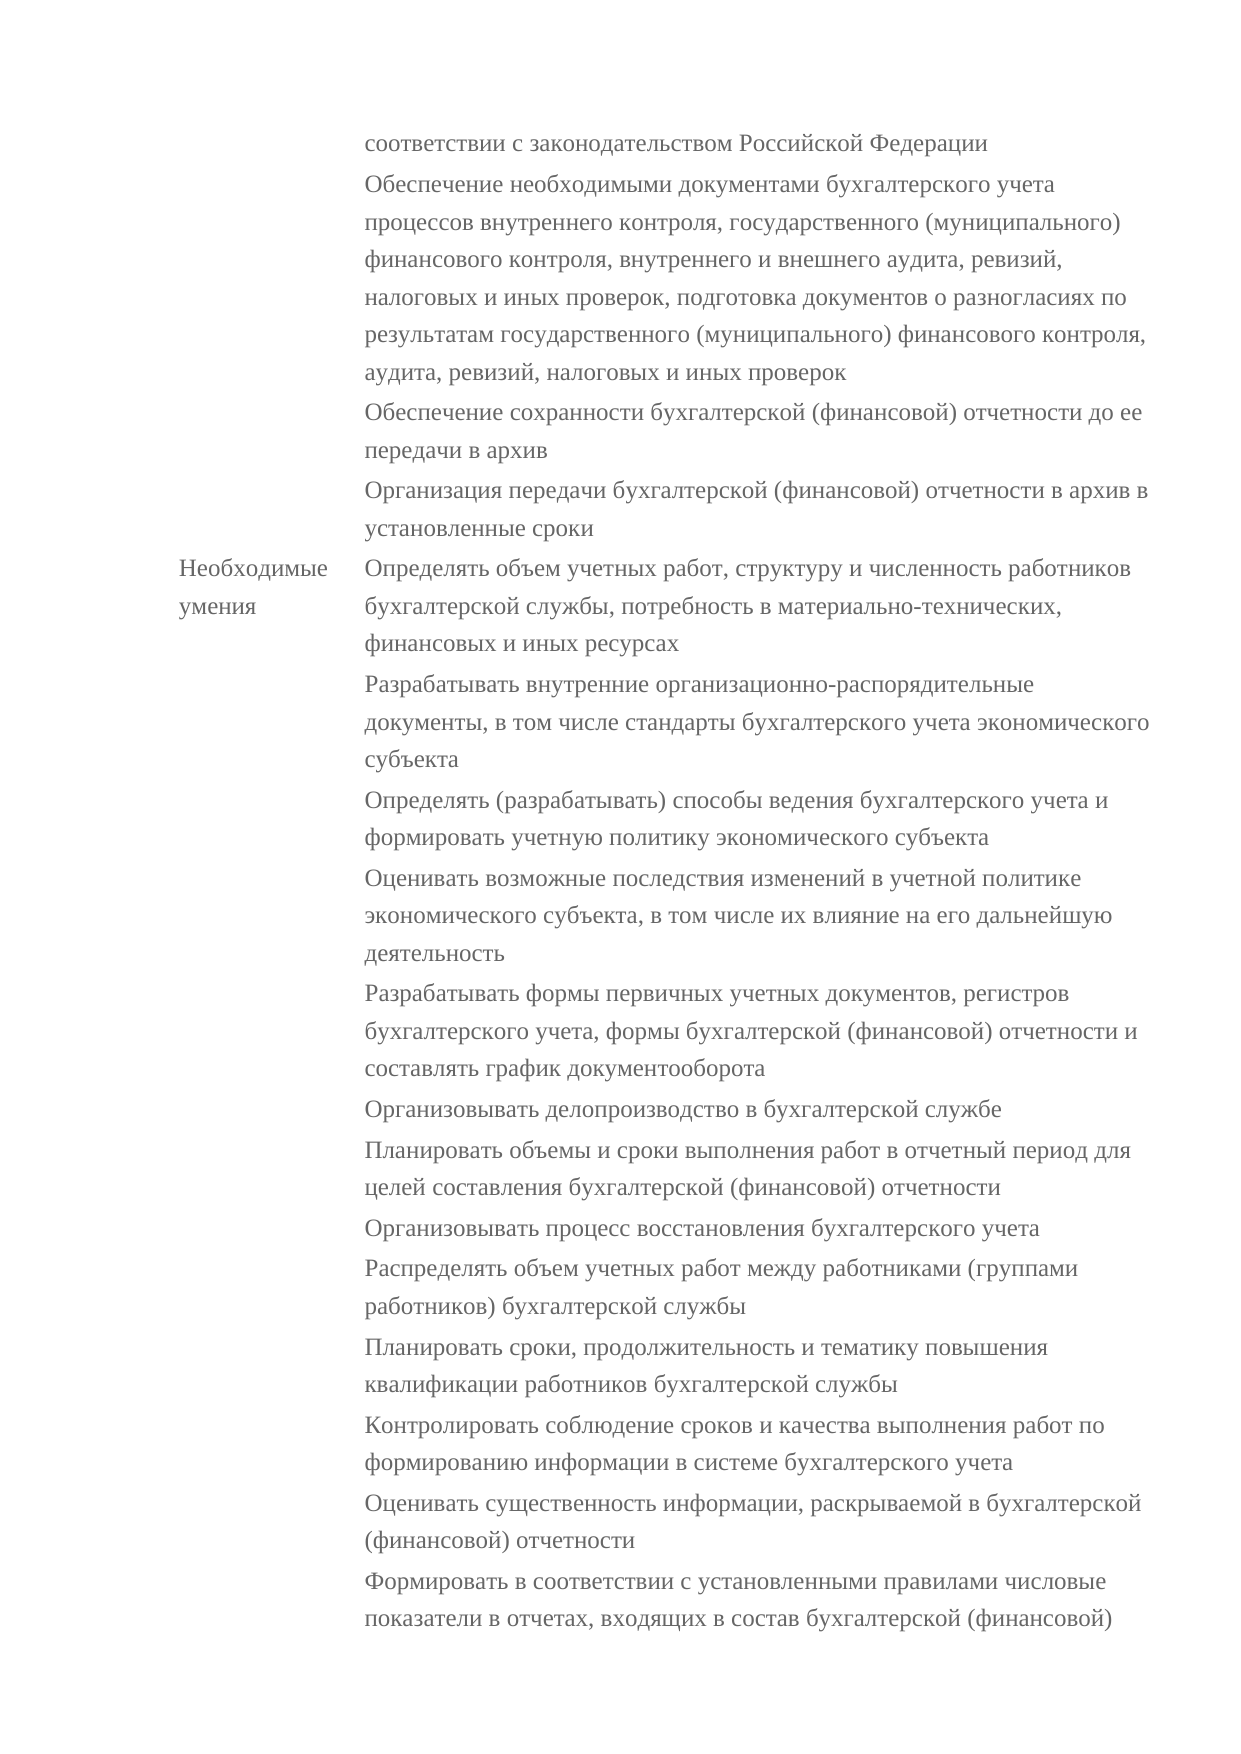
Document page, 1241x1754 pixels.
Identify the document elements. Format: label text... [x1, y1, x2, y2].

table_cell Организация передачи бухгалтерской (финансовой) отчетности в архив в установленные сроки [363, 465, 1152, 543]
table_cell Оценивать возможные последствия изменений в учетной политике экономического субъекта, в том числе их влияние на его дальнейшую деятельность [363, 853, 1152, 968]
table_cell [363, 1556, 1152, 1634]
table_cell Организовывать процесс восстановления бухгалтерского учета [363, 1203, 1152, 1243]
table_cell Распределять объем учетных работ между работниками (группами работников) бухгалтерской службы [363, 1243, 1152, 1321]
table_cell Оценивать существенность информации, раскрываемой в бухгалтерской (финансовой) отчетности [363, 1478, 1152, 1556]
table_cell Контролировать соблюдение сроков и качества выполнения работ по формированию информации в системе бухгалтерского учета [363, 1399, 1152, 1477]
table_cell Разрабатывать внутренние организационно-распорядительные документы, в том числе стандарты бухгалтерского учета экономического субъекта [363, 659, 1152, 774]
table_cell Обеспечение сохранности бухгалтерской (финансовой) отчетности до ее передачи в архив [363, 387, 1152, 465]
table_cell Определять объем учетных работ, структуру и численность работников бухгалтерской службы, потребность в материально-технических, финансовых и иных ресурсах [363, 543, 1152, 659]
table_cell Определять (разрабатывать) способы ведения бухгалтерского учета и формировать учетную политику экономического субъекта [363, 774, 1152, 852]
table_cell Планировать объемы и сроки выполнения работ в отчетный период для целей составления бухгалтерской (финансовой) отчетности [363, 1124, 1152, 1202]
table_cell Разрабатывать формы первичных учетных документов, регистров бухгалтерского учета, формы бухгалтерской (финансовой) отчетности и составлять график документооборота [363, 968, 1152, 1084]
table_cell Необходимые умения [177, 543, 363, 1634]
table_cell Организовывать делопроизводство в бухгалтерской службе [363, 1084, 1152, 1124]
table_cell Планировать сроки, продолжительность и тематику повышения квалификации работников бухгалтерской службы [363, 1321, 1152, 1399]
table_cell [363, 118, 1152, 159]
table_cell Обеспечение необходимыми документами бухгалтерского учета процессов внутреннего контроля, государственного (муниципального) финансового контроля, внутреннего и внешнего аудита, ревизий, налоговых и иных проверок, подготовка документов о разногласиях по результатам государственного (муниципального) финансового контроля, аудита, ревизий, налоговых и иных проверок [363, 159, 1152, 387]
